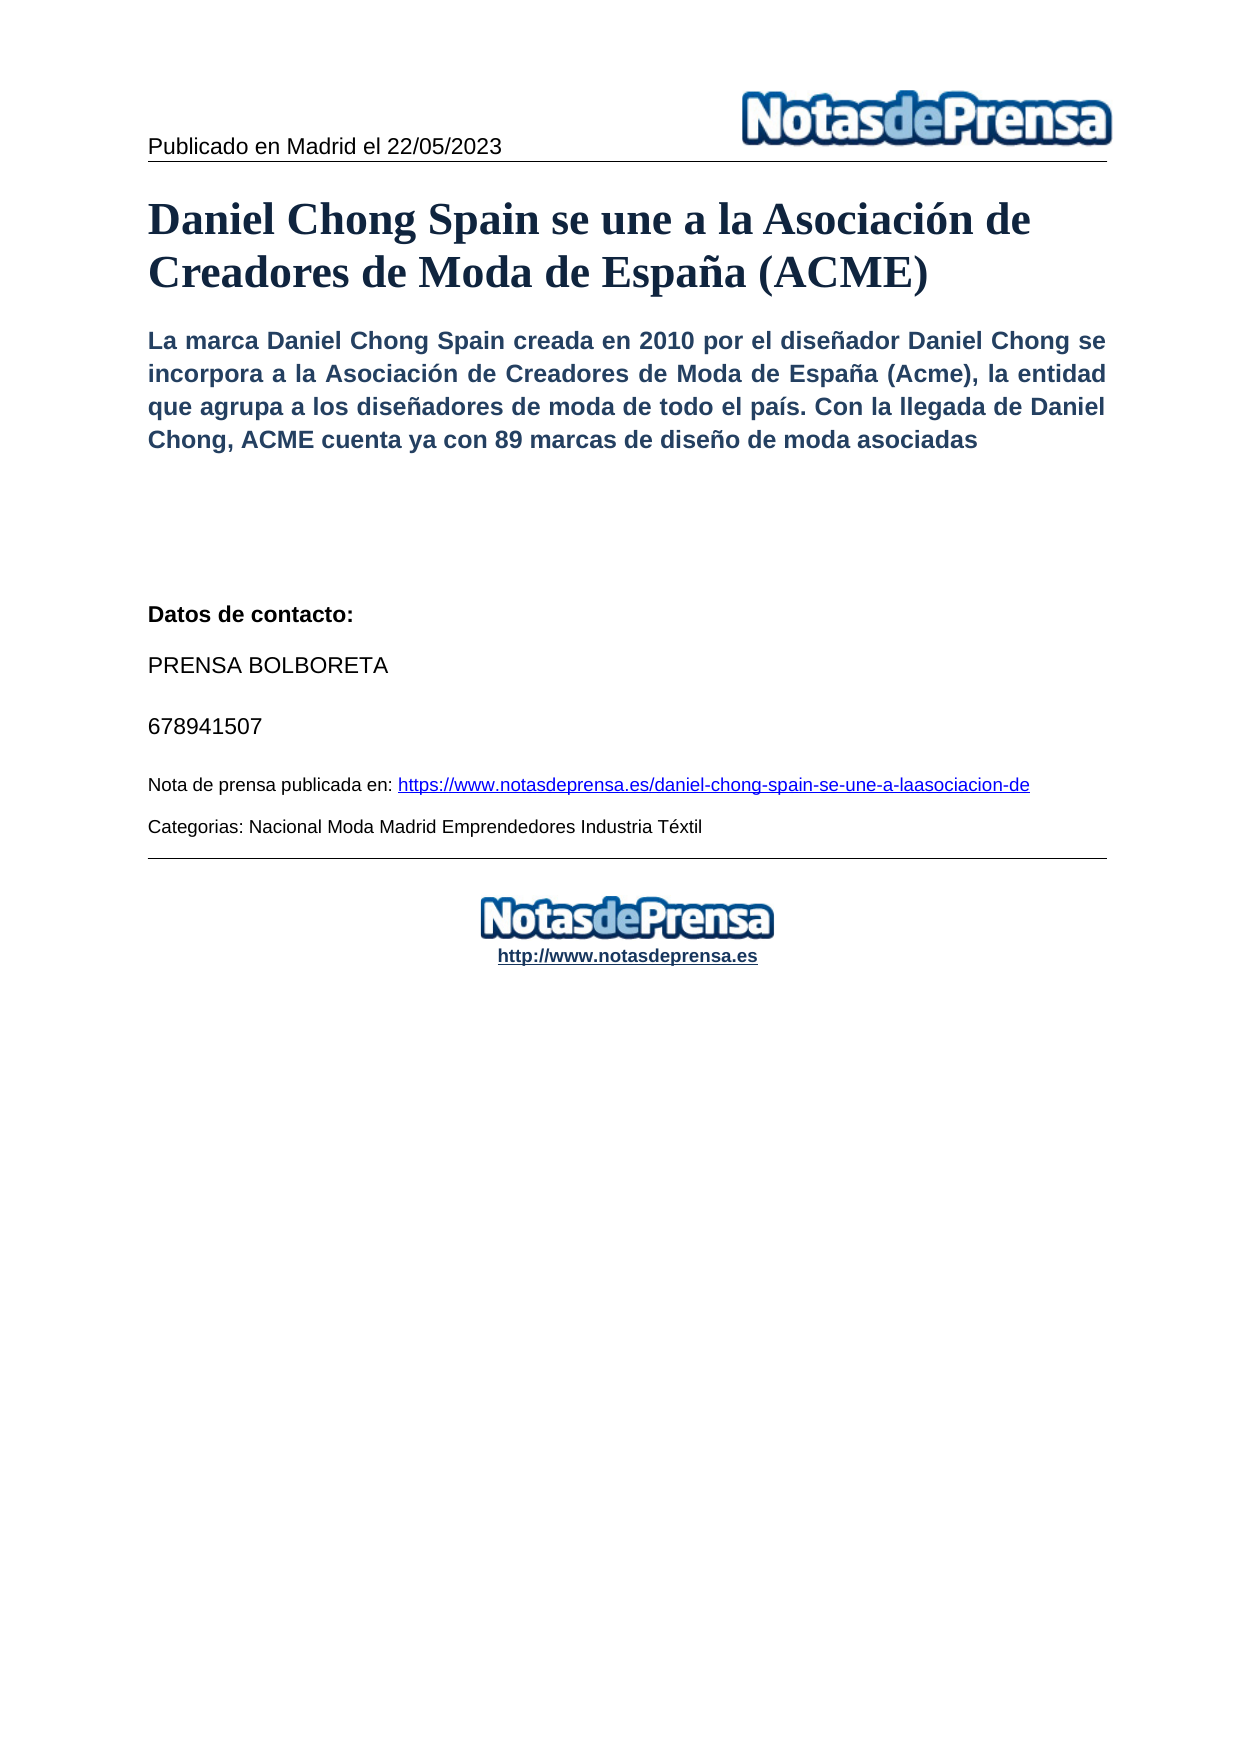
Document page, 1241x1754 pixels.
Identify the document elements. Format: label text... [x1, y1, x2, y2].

text Categorias: Nacional Moda Madrid Emprendedores Industria Téxtil [148, 816, 1107, 837]
picture [742, 90, 1113, 148]
text PRENSA BOLBORETA [148, 652, 1063, 679]
text Nota de prensa publicada en: https://www.notasdeprensa.es/daniel-chong-spain-se-une-a-laasociacion-de [148, 773, 1107, 795]
text 678941507 [148, 713, 1063, 739]
text Publicado en Madrid el 22/05/2023 [148, 133, 1107, 161]
subtitle Daniel Chong Spain se une a la Asociación de Creadores de Moda de España (ACME) [148, 192, 1107, 297]
subtitle La marca Daniel Chong Spain creada en 2010 por el diseñador Daniel Chong se incorpora a la Asociación de Creadores de Moda de España (Acme), la entidad que agrupa a los diseñadores de moda de todo el país. Con la llegada de Daniel Chong, ACME cuenta ya con 89 marcas de diseño de moda asociadas [148, 326, 1107, 454]
text Datos de contacto: [148, 601, 1107, 628]
text http://www.notasdeprensa.es [148, 945, 1107, 967]
picture [480, 895, 775, 941]
